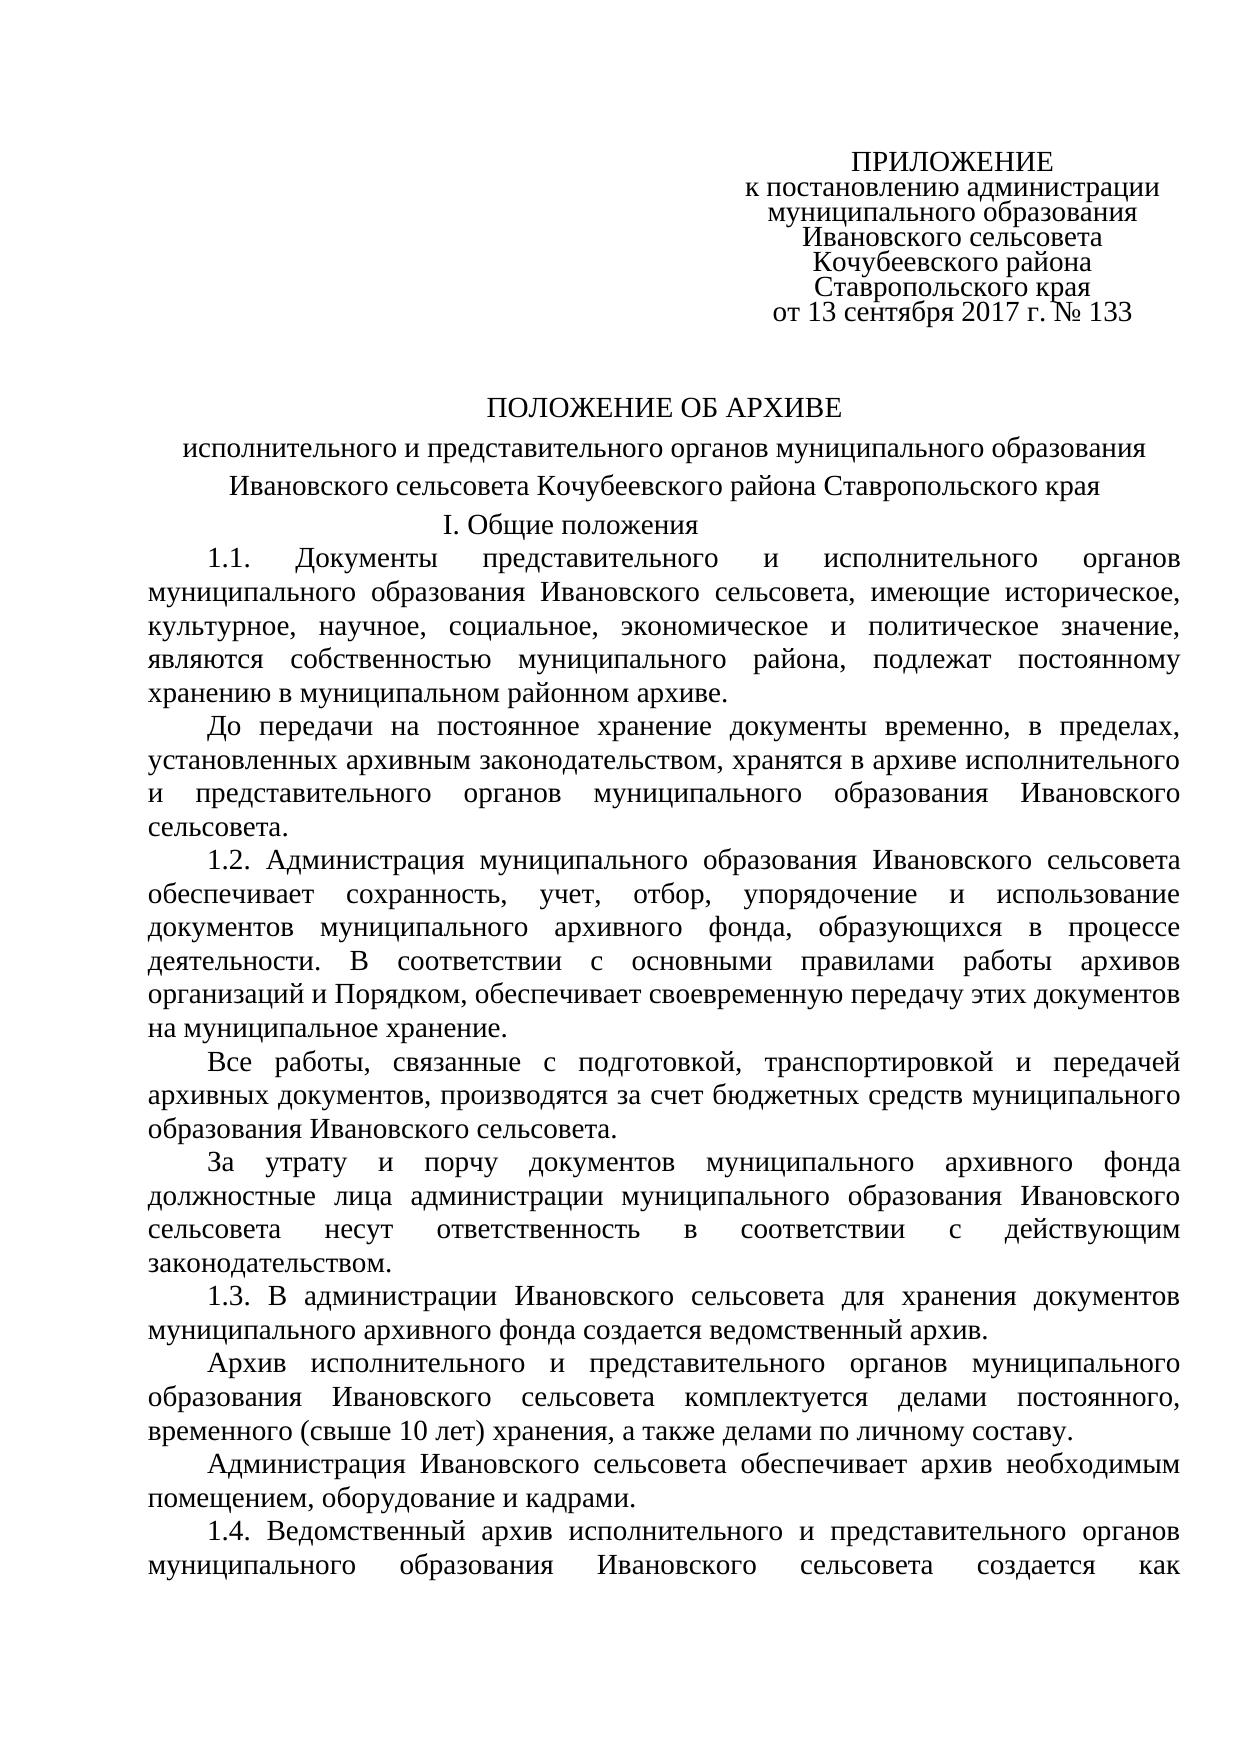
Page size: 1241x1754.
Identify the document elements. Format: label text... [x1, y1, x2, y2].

text Ивановского сельсовета [723, 227, 1181, 252]
text За утрату и порчу документов муниципального архивного фонда должностные лица администрации муниципального образования Ивановского сельсовета несут ответственность в соответствии с действующим законодательством. [148, 1144, 1181, 1278]
text Администрация Ивановского сельсовета обеспечивает архив необходимым помещением, оборудование и кадрами. [148, 1446, 1181, 1513]
text 1.2. Администрация муниципального образования Ивановского сельсовета обеспечивает сохранность, учет, отбор, упорядочение и использование документов муниципального архивного фонда, образующихся в процессе деятельности. В соответствии с основными правилами работы архивов организаций и Порядком, обеспечивает своевременную передачу этих документов на муниципальное хранение. [148, 842, 1181, 1044]
text ПРИЛОЖЕНИЕ [723, 152, 1181, 177]
text от 13 сентября 2017 г. № 133 [723, 302, 1181, 327]
text Кочубеевского района [723, 252, 1181, 277]
subtitle ПОЛОЖЕНИЕ ОБ АРХИВЕ [148, 390, 1181, 424]
text исполнительного и представительного органов муниципального образования Ивановского сельсовета Кочубеевского района Ставропольского края [148, 430, 1181, 502]
text I. Общие положения [408, 507, 1181, 541]
text 1.3. В администрации Ивановского сельсовета для хранения документов муниципального архивного фонда создается ведомственный архив. [148, 1278, 1181, 1346]
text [148, 1513, 1181, 1580]
text Все работы, связанные с подготовкой, транспортировкой и передачей архивных документов, производятся за счет бюджетных средств муниципального образования Ивановского сельсовета. [148, 1044, 1181, 1144]
text До передачи на постоянное хранение документы временно, в пределах, установленных архивным законодательством, хранятся в архиве исполнительного и представительного органов муниципального образования Ивановского сельсовета. [148, 708, 1181, 842]
text Ставропольского края [723, 277, 1181, 302]
text муниципального образования [723, 202, 1181, 227]
text Архив исполнительного и представительного органов муниципального образования Ивановского сельсовета комплектуется делами постоянного, временного (свыше 10 лет) хранения, а также делами по личному составу. [148, 1346, 1181, 1446]
text к постановлению администрации [723, 177, 1181, 202]
text 1.1. Документы представительного и исполнительного органов муниципального образования Ивановского сельсовета, имеющие историческое, культурное, научное, социальное, экономическое и политическое значение, являются собственностью муниципального района, подлежат постоянному хранению в муниципальном районном архиве. [148, 541, 1181, 708]
